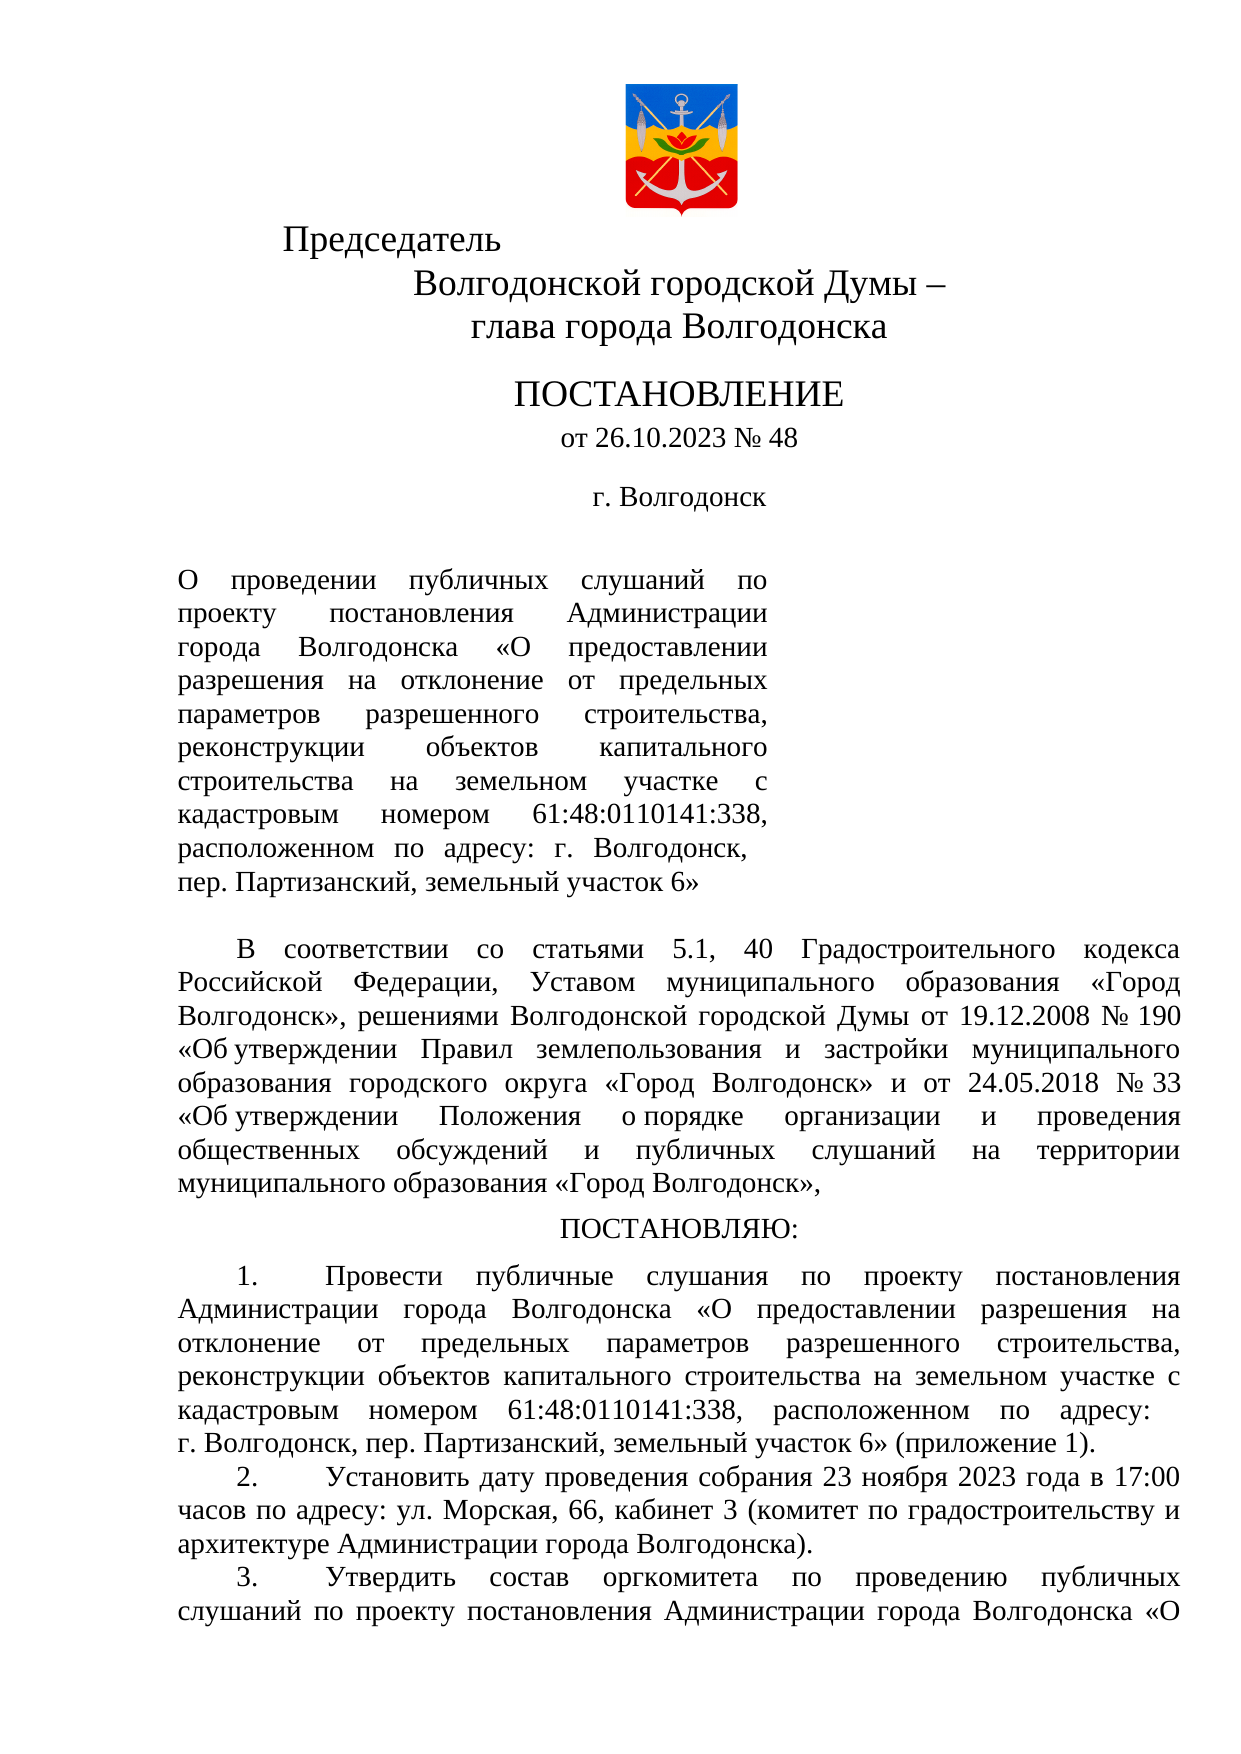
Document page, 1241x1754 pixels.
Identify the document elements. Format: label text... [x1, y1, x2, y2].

text Председатель Волгодонской городской Думы – [177, 217, 1181, 303]
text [177, 1559, 1181, 1627]
text ПОСТАНОВЛЯЮ: [177, 1212, 1181, 1245]
text 2. Установить дату проведения собрания 23 ноября 2023 года в 17:00 часов по адресу: ул. Морская, 66, кабинет 3 (комитет по градостроительству и архитектуре Администрации города Волгодонска). [177, 1459, 1181, 1559]
text О проведении публичных слушаний по проекту постановления Администрации города Волгодонска «О предоставлении разрешения на отклонение от предельных параметров разрешенного строительства, реконструкции объектов капитального строительства на земельном участке с кадастровым номером 61:48:0110141:338, расположенном по адресу: г. Волгодонск, пер. Партизанский, земельный участок 6» [177, 562, 768, 897]
text 1. Провести публичные слушания по проекту постановления Администрации города Волгодонска «О предоставлении разрешения на отклонение от предельных параметров разрешенного строительства, реконструкции объектов капитального строительства на земельном участке с кадастровым номером 61:48:0110141:338, расположенном по адресу: г. Волгодонск, пер. Партизанский, земельный участок 6» (приложение 1). [177, 1258, 1181, 1459]
text от 26.10.2023 № 48 [177, 421, 1181, 454]
subtitle ПОСТАНОВЛЕНИЕ [177, 371, 1181, 414]
text В соответствии со статьями 5.1, 40 Градостроительного кодекса Российской Федерации, Уставом муниципального образования «Город Волгодонск», решениями Волгодонской городской Думы от 19.12.2008 № 190 «Об утверждении Правил землепользования и застройки муниципального образования городского округа «Город Волгодонск» и от 24.05.2018 № 33 «Об утверждении Положения о порядке организации и проведения общественных обсуждений и публичных слушаний на территории муниципального образования «Город Волгодонск», [177, 931, 1181, 1199]
text глава города Волгодонска [177, 303, 1181, 346]
text г. Волгодонск [177, 479, 1181, 513]
